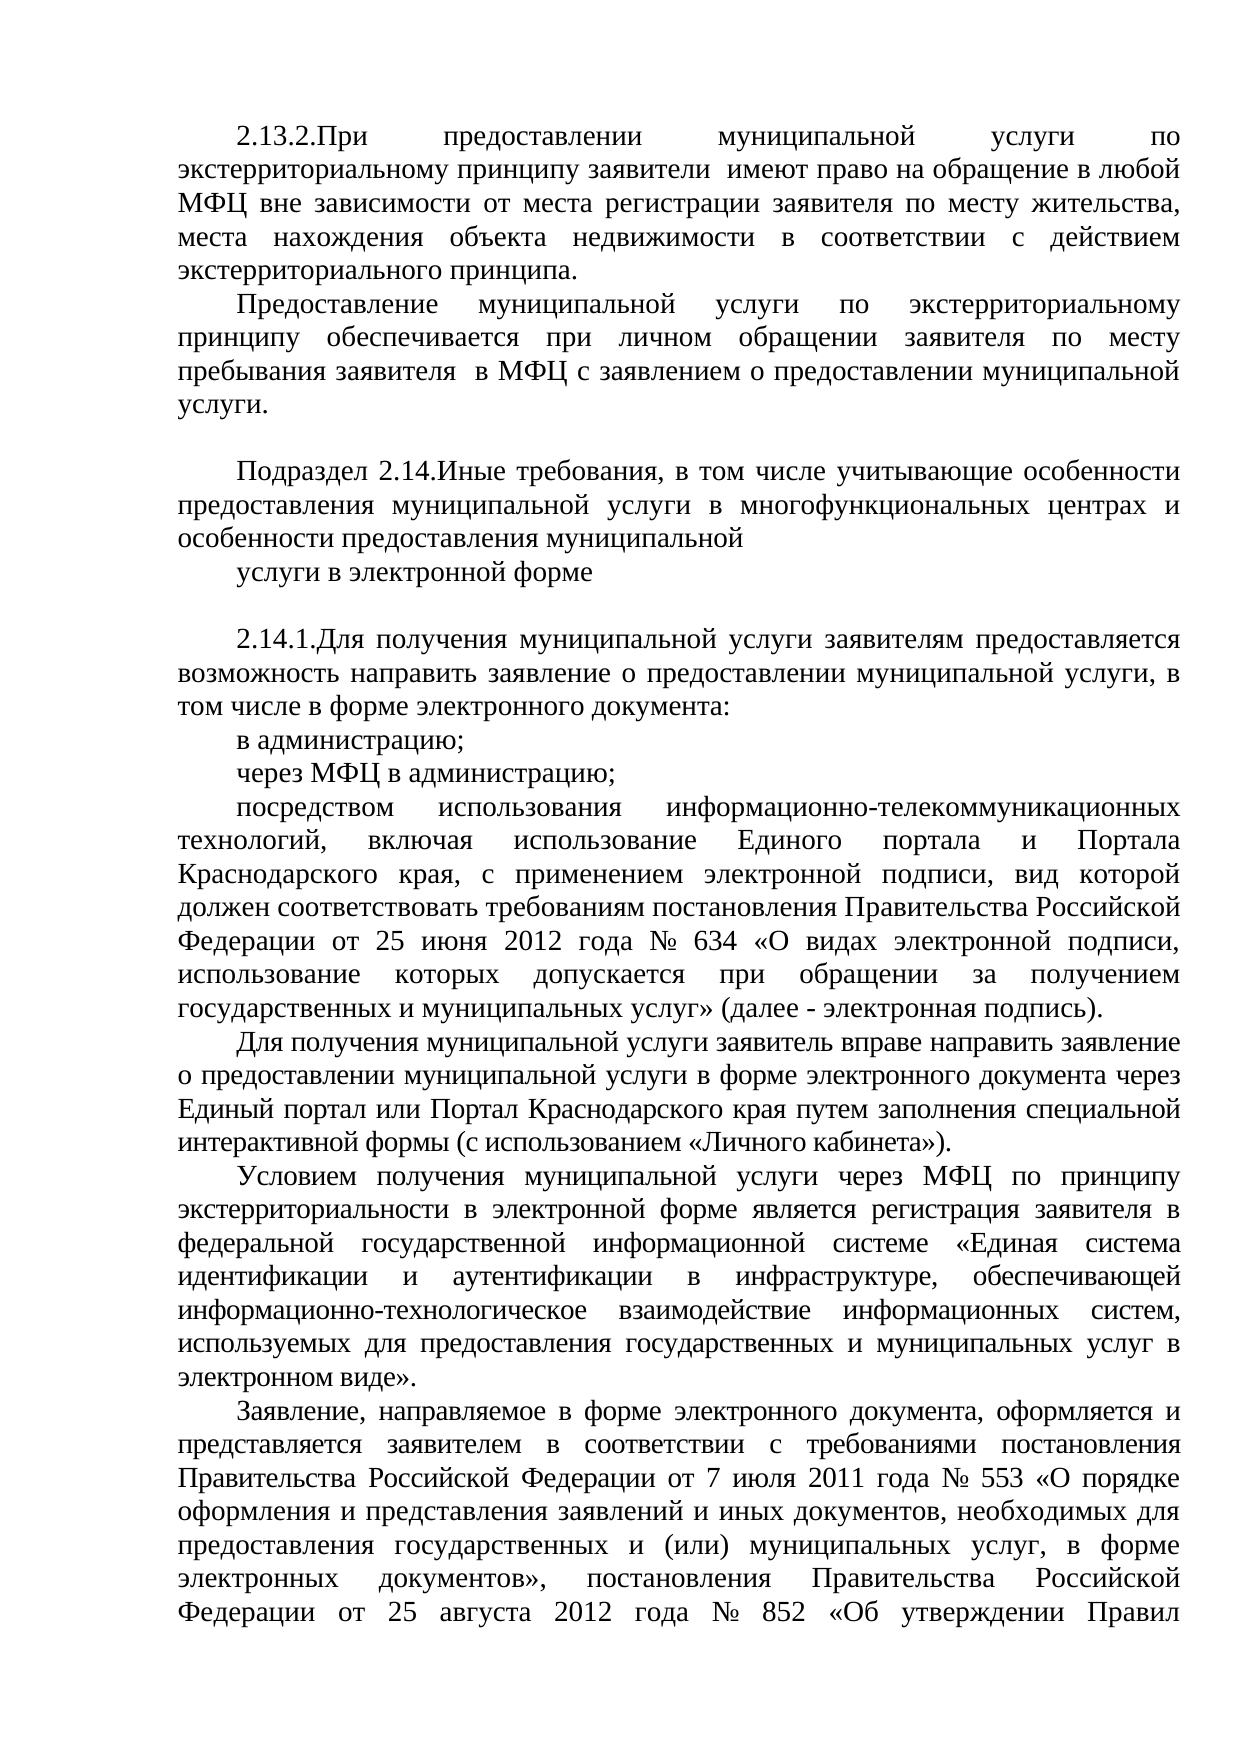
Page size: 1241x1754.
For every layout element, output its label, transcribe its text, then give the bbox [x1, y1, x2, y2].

text Предоставление муниципальной услуги по экстерриториальному принципу обеспечивается при личном обращении заявителя по месту пребывания заявителя в МФЦ с заявлением о предоставлении муниципальной услуги. [177, 286, 1181, 420]
text через МФЦ в администрацию; [177, 755, 1181, 789]
text 2.13.2.При предоставлении муниципальной услуги по экстерриториальному принципу заявители имеют право на обращение в любой МФЦ вне зависимости от места регистрации заявителя по месту жительства, места нахождения объекта недвижимости в соответствии с действием экстерриториального принципа. [177, 118, 1181, 286]
text в администрацию; [177, 722, 1181, 755]
text 2.14.1.Для получения муниципальной услуги заявителям предоставляется возможность направить заявление о предоставлении муниципальной услуги, в том числе в форме электронного документа: [177, 621, 1181, 722]
text посредством использования информационно-телекоммуникационных технологий, включая использование Единого портала и Портала Краснодарского края, с применением электронной подписи, вид которой должен соответствовать требованиям постановления Правительства Российской Федерации от 25 июня 2012 года № 634 «О видах электронной подписи, использование которых допускается при обращении за получением государственных и муниципальных услуг» (далее - электронная подпись). [177, 789, 1181, 1024]
text услуги в электронной форме [177, 554, 1181, 588]
text Условием получения муниципальной услуги через МФЦ по принципу экстерриториальности в электронной форме является регистрация заявителя в федеральной государственной информационной системе «Единая система идентификации и аутентификации в инфраструктуре, обеспечивающей информационно-технологическое взаимодействие информационных систем, используемых для предоставления государственных и муниципальных услуг в электронном виде». [177, 1158, 1181, 1393]
text Подраздел 2.14.Иные требования, в том числе учитывающие особенности предоставления муниципальной услуги в многофункциональных центрах и особенности предоставления муниципальной [177, 453, 1181, 554]
text Для получения муниципальной услуги заявитель вправе направить заявление о предоставлении муниципальной услуги в форме электронного документа через Единый портал или Портал Краснодарского края путем заполнения специальной интерактивной формы (с использованием «Личного кабинета»). [177, 1024, 1181, 1158]
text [177, 1393, 1181, 1627]
